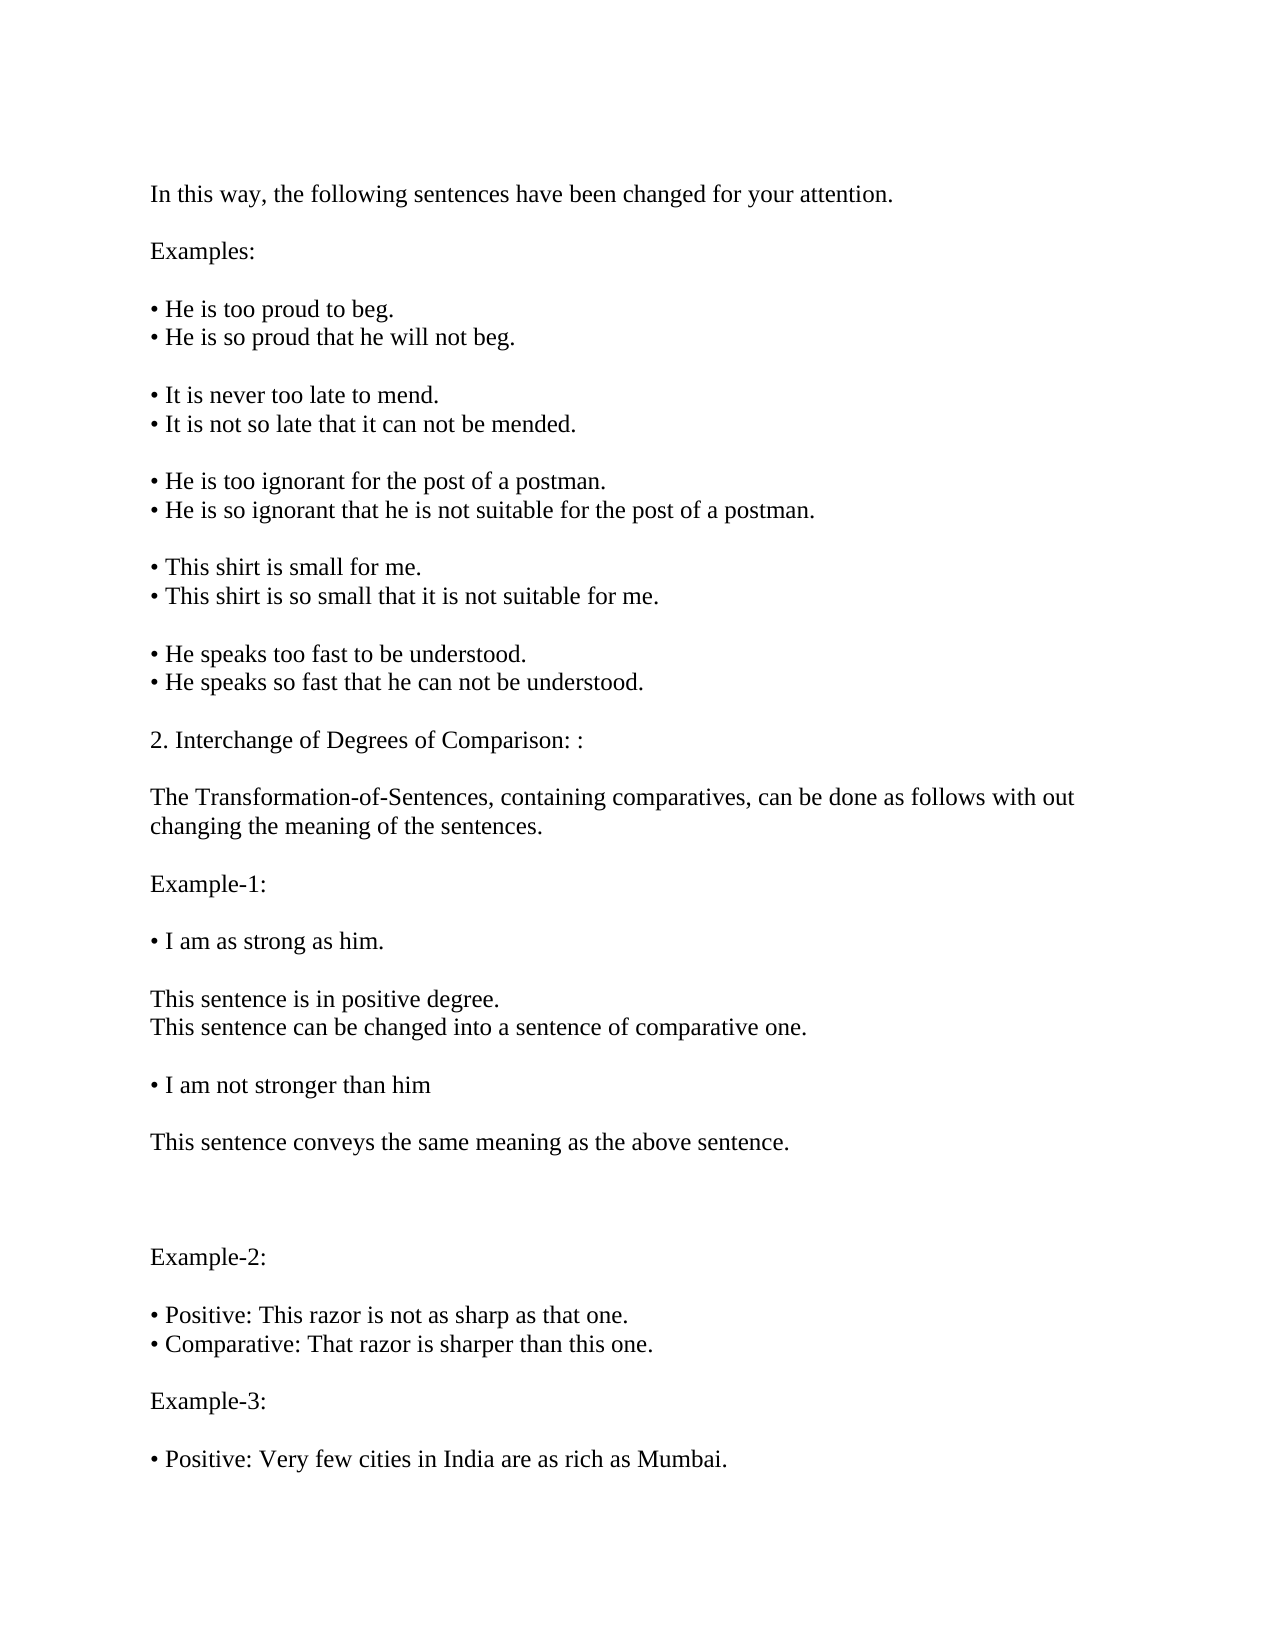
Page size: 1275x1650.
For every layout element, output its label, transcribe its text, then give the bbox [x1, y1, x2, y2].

text 2. Interchange of Degrees of Comparison: : [150, 725, 1125, 754]
text • I am not stronger than him [150, 1070, 1125, 1099]
text • He speaks too fast to be understood. [150, 639, 1125, 667]
text • He speaks so fast that he can not be understood. [150, 667, 1125, 696]
text • He is so ignorant that he is not suitable for the post of a postman. [150, 495, 1125, 524]
text • This shirt is small for me. [150, 552, 1125, 581]
text • Positive: This razor is not as sharp as that one. [150, 1300, 1125, 1329]
text This sentence is in positive degree. [150, 984, 1125, 1012]
text Example-2: [150, 1242, 1125, 1271]
text Example-1: [150, 869, 1125, 897]
text The Transformation-of-Sentences, containing comparatives, can be done as follows with out changing the meaning of the sentences. [150, 782, 1125, 840]
text This sentence can be changed into a sentence of comparative one. [150, 1012, 1125, 1041]
text In this way, the following sentences have been changed for your attention. [150, 179, 1125, 207]
text • I am as strong as him. [150, 926, 1125, 955]
text Examples: [150, 236, 1125, 265]
text • He is too ignorant for the post of a postman. [150, 466, 1125, 495]
text • Positive: Very few cities in India are as rich as Mumbai. [150, 1444, 1125, 1472]
text • This shirt is so small that it is not suitable for me. [150, 581, 1125, 610]
text • He is too proud to beg. [150, 294, 1125, 322]
text • Comparative: That razor is sharper than this one. [150, 1329, 1125, 1357]
text This sentence conveys the same meaning as the above sentence. [150, 1127, 1125, 1156]
text • He is so proud that he will not beg. [150, 322, 1125, 351]
text • It is not so late that it can not be mended. [150, 409, 1125, 437]
text • It is never too late to mend. [150, 380, 1125, 409]
text Example-3: [150, 1386, 1125, 1415]
